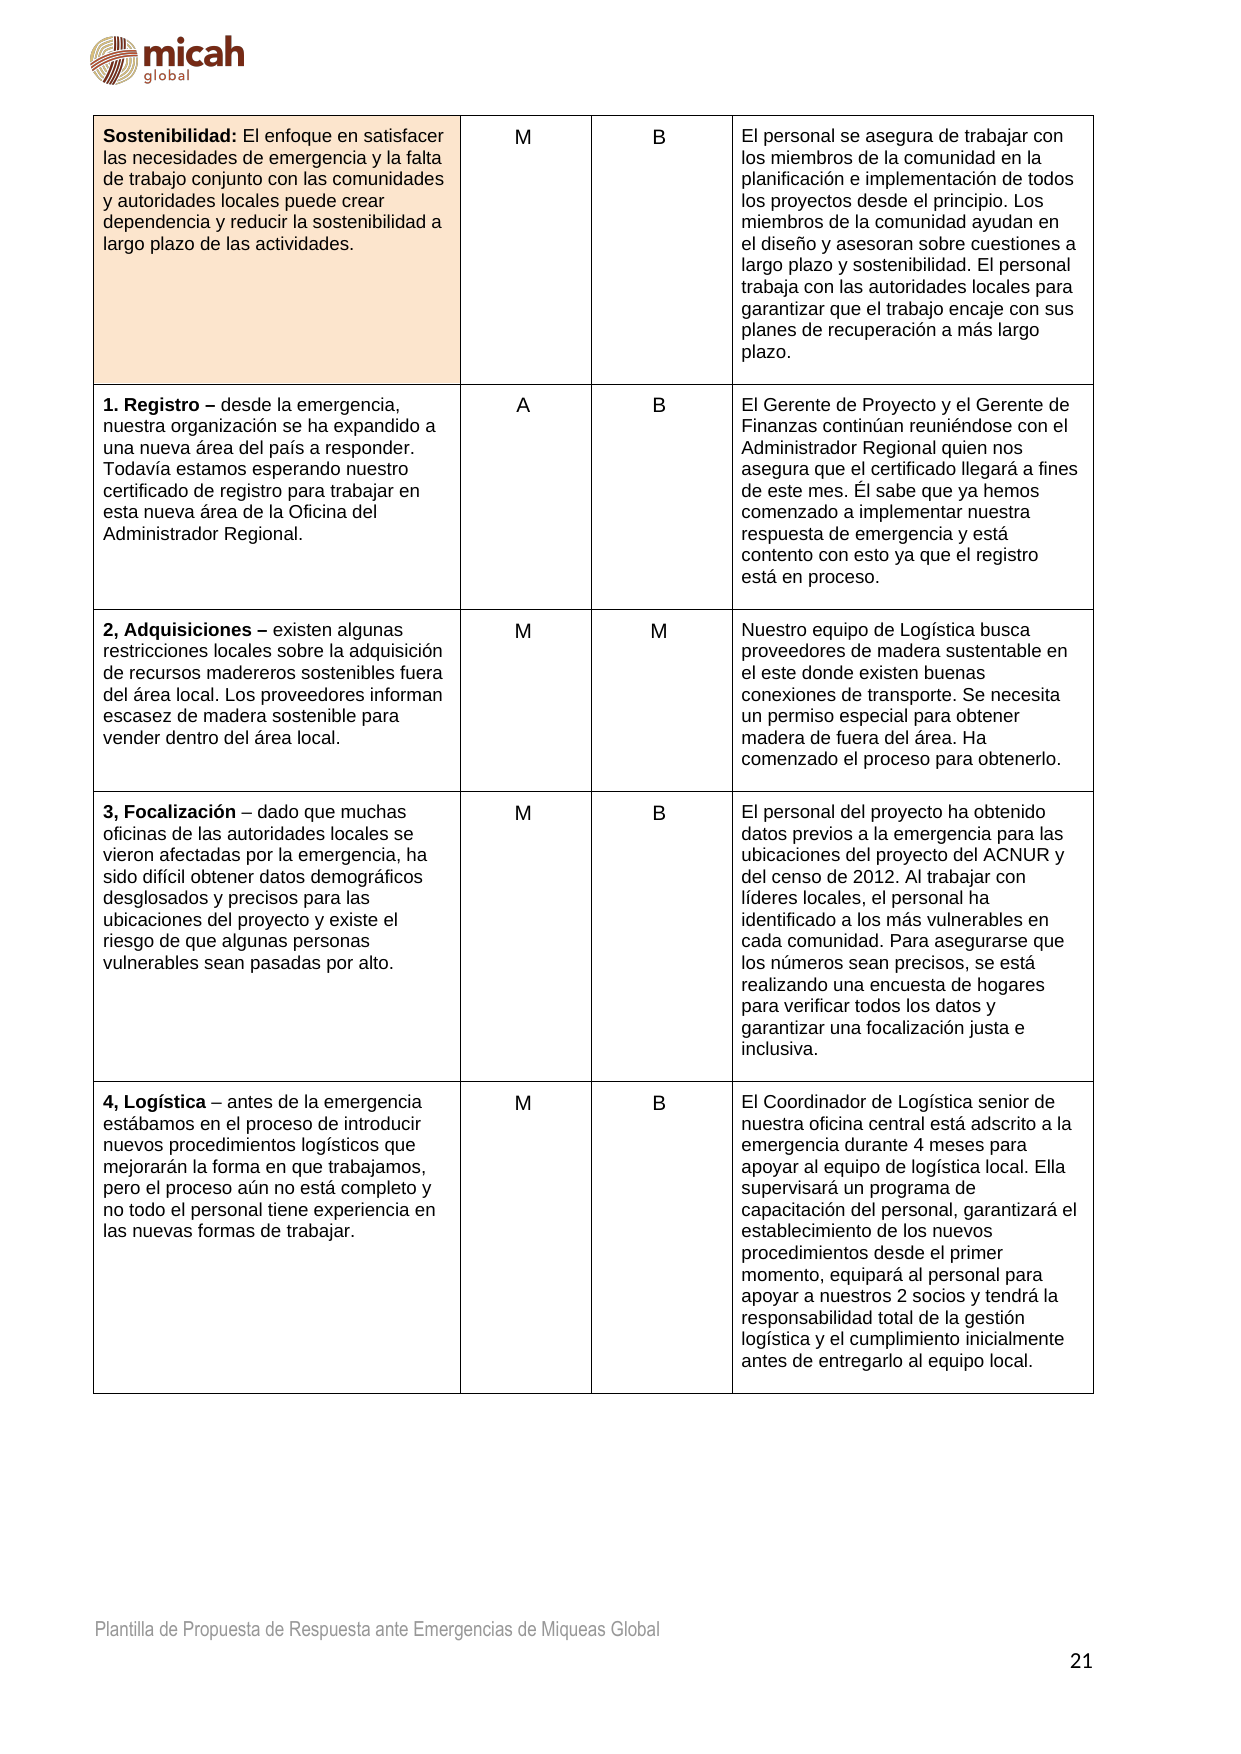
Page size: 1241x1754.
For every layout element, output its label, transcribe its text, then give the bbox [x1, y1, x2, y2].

table_cell 3, Focalización – dado que muchas oficinas de las autoridades locales se vieron afectadas por la emergencia, ha sido difícil obtener datos demográficos desglosados y precisos para las ubicaciones del proyecto y existe el riesgo de que algunas personas vulnerables sean pasadas por alto. [94, 792, 460, 1081]
table_cell M [592, 610, 732, 791]
table_cell B [592, 385, 732, 609]
table_cell M [461, 1082, 591, 1392]
table_cell 1. Registro – desde la emergencia, nuestra organización se ha expandido a una nueva área del país a responder. Todavía estamos esperando nuestro certificado de registro para trabajar en esta nueva área de la Oficina del Administrador Regional. [94, 385, 460, 609]
table_cell B [592, 792, 732, 1081]
table_cell Sostenibilidad: El enfoque en satisfacer las necesidades de emergencia y la falta de trabajo conjunto con las comunidades y autoridades locales puede crear dependencia y reducir la sostenibilidad a largo plazo de las actividades. [94, 116, 460, 383]
table_cell M [461, 610, 591, 791]
picture [72, 25, 262, 97]
table_cell Nuestro equipo de Logística busca proveedores de madera sustentable en el este donde existen buenas conexiones de transporte. Se necesita un permiso especial para obtener madera de fuera del área. Ha comenzado el proceso para obtenerlo. [733, 610, 1093, 791]
table_cell 2, Adquisiciones – existen algunas restricciones locales sobre la adquisición de recursos madereros sostenibles fuera del área local. Los proveedores informan escasez de madera sostenible para vender dentro del área local. [94, 610, 460, 791]
table_cell El Coordinador de Logística senior de nuestra oficina central está adscrito a la emergencia durante 4 meses para apoyar al equipo de logística local. Ella supervisará un programa de capacitación del personal, garantizará el establecimiento de los nuevos procedimientos desde el primer momento, equipará al personal para apoyar a nuestros 2 socios y tendrá la responsabilidad total de la gestión logística y el cumplimiento inicialmente antes de entregarlo al equipo local. [733, 1082, 1093, 1392]
table_cell El Gerente de Proyecto y el Gerente de Finanzas continúan reuniéndose con el Administrador Regional quien nos asegura que el certificado llegará a fines de este mes. Él sabe que ya hemos comenzado a implementar nuestra respuesta de emergencia y está contento con esto ya que el registro está en proceso. [733, 385, 1093, 609]
table_cell 4, Logística – antes de la emergencia estábamos en el proceso de introducir nuevos procedimientos logísticos que mejorarán la forma en que trabajamos, pero el proceso aún no está completo y no todo el personal tiene experiencia en las nuevas formas de trabajar. [94, 1082, 460, 1392]
table_cell B [592, 116, 732, 383]
table_cell A [461, 385, 591, 609]
table_cell B [592, 1082, 732, 1392]
table_cell El personal se asegura de trabajar con los miembros de la comunidad en la planificación e implementación de todos los proyectos desde el principio. Los miembros de la comunidad ayudan en el diseño y asesoran sobre cuestiones a largo plazo y sostenibilidad. El personal trabaja con las autoridades locales para garantizar que el trabajo encaje con sus planes de recuperación a más largo plazo. [733, 116, 1093, 383]
table_cell El personal del proyecto ha obtenido datos previos a la emergencia para las ubicaciones del proyecto del ACNUR y del censo de 2012. Al trabajar con líderes locales, el personal ha identificado a los más vulnerables en cada comunidad. Para asegurarse que los números sean precisos, se está realizando una encuesta de hogares para verificar todos los datos y garantizar una focalización justa e inclusiva. [733, 792, 1093, 1081]
table_cell M [461, 116, 591, 383]
table_cell M [461, 792, 591, 1081]
